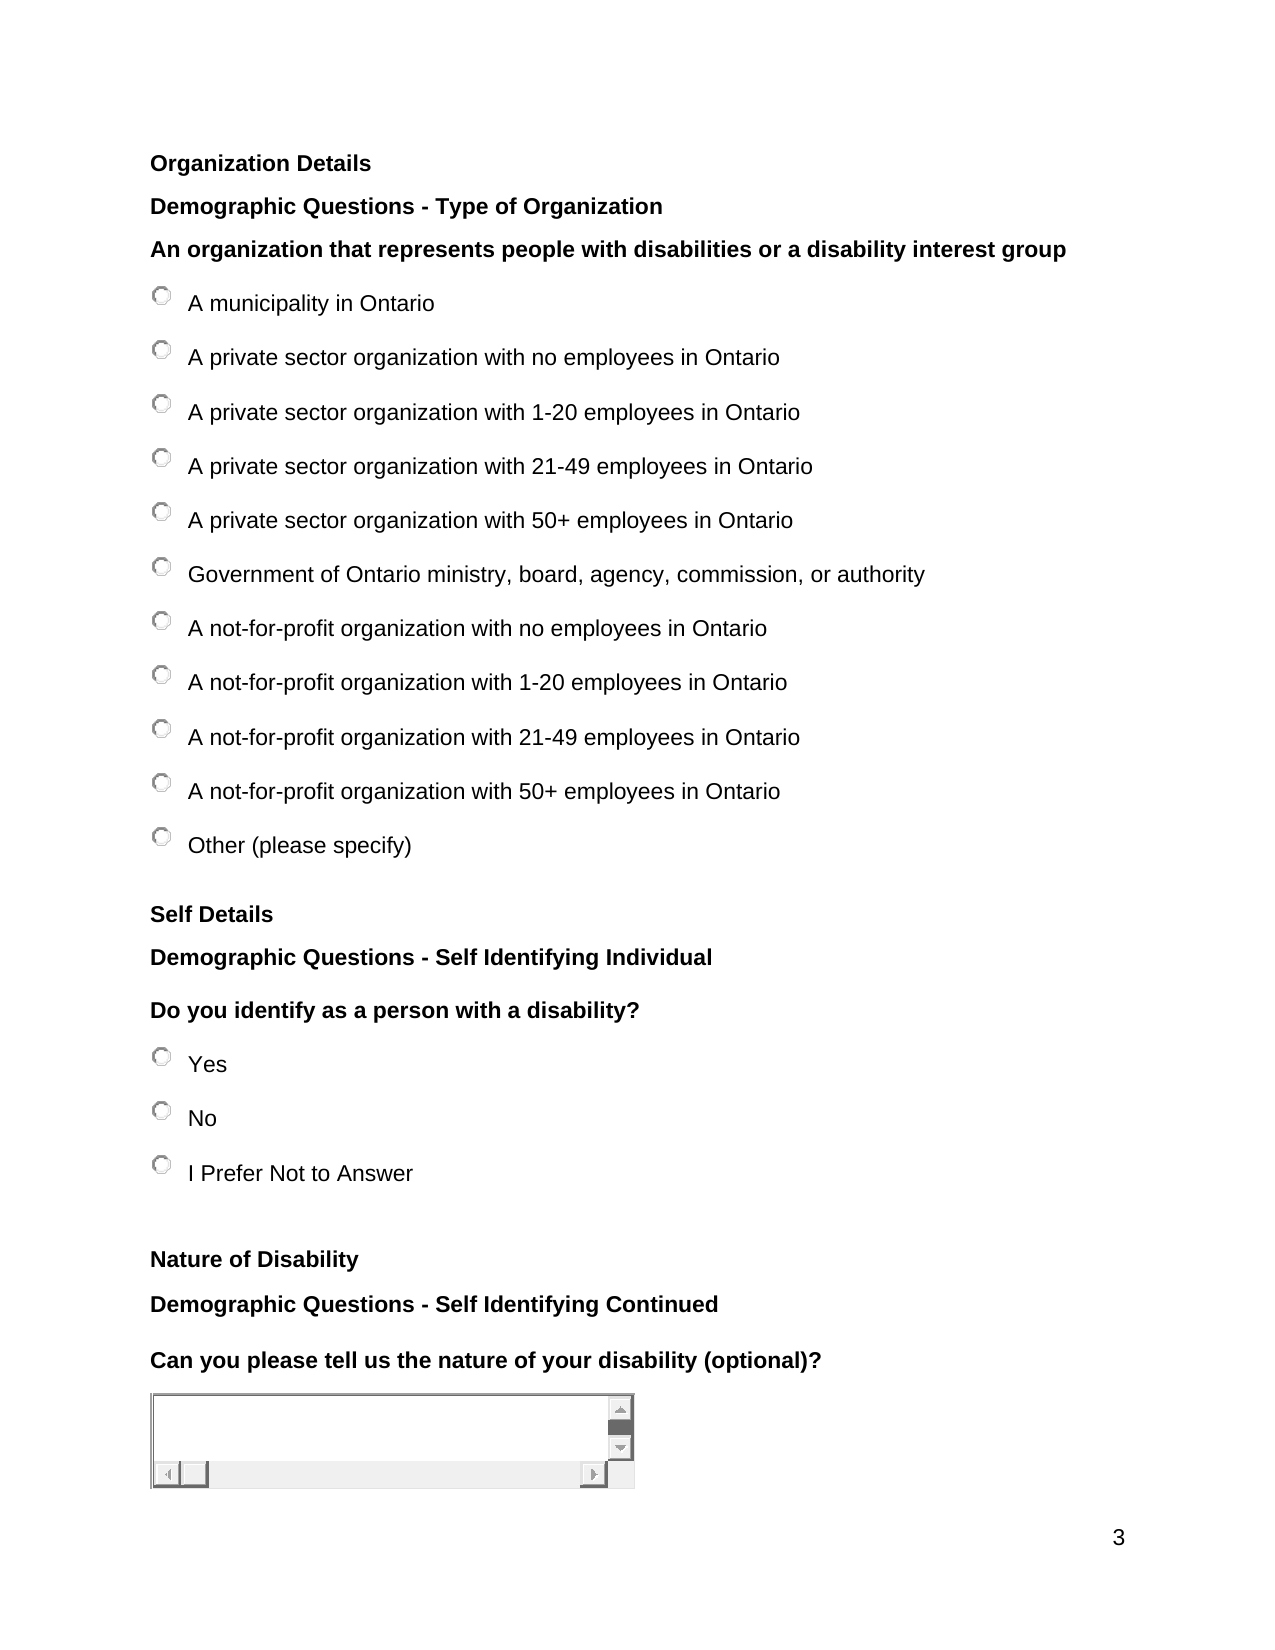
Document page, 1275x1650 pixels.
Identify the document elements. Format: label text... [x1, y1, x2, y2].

text Other (please specify) [150, 821, 1125, 858]
text A not-for-profit organization with no employees in Ontario [150, 604, 1125, 642]
text Self Details [150, 875, 1125, 928]
text Yes [150, 1040, 1125, 1077]
text A municipality in Ontario [150, 279, 1125, 317]
text No [150, 1094, 1125, 1132]
text I Prefer Not to Answer [150, 1148, 1125, 1186]
text A not-for-profit organization with 21-49 employees in Ontario [150, 712, 1125, 750]
text * Demographic Questions - Self Identifying Individual Do you identify as a person with a disability? [150, 944, 1125, 1023]
text * Demographic Questions - Self Identifying Continued Can you please tell us the nature of your disability (optional)? [150, 1291, 1125, 1374]
text An organization that represents people with disabilities or a disability interest group [150, 236, 1125, 262]
text Government of Ontario ministry, board, agency, commission, or authority [150, 550, 1125, 587]
text A not-for-profit organization with 1-20 employees in Ontario [150, 658, 1125, 696]
text A private sector organization with no employees in Ontario [150, 333, 1125, 371]
text Demographic Questions - Type of Organization [150, 193, 1125, 219]
text A private sector organization with 50+ employees in Ontario [150, 496, 1125, 533]
text Nature of Disability [150, 1246, 1125, 1272]
text A private sector organization with 1-20 employees in Ontario [150, 387, 1125, 425]
text A private sector organization with 21-49 employees in Ontario [150, 442, 1125, 479]
text Organization Details [150, 150, 1125, 176]
text A not-for-profit organization with 50+ employees in Ontario [150, 767, 1125, 804]
